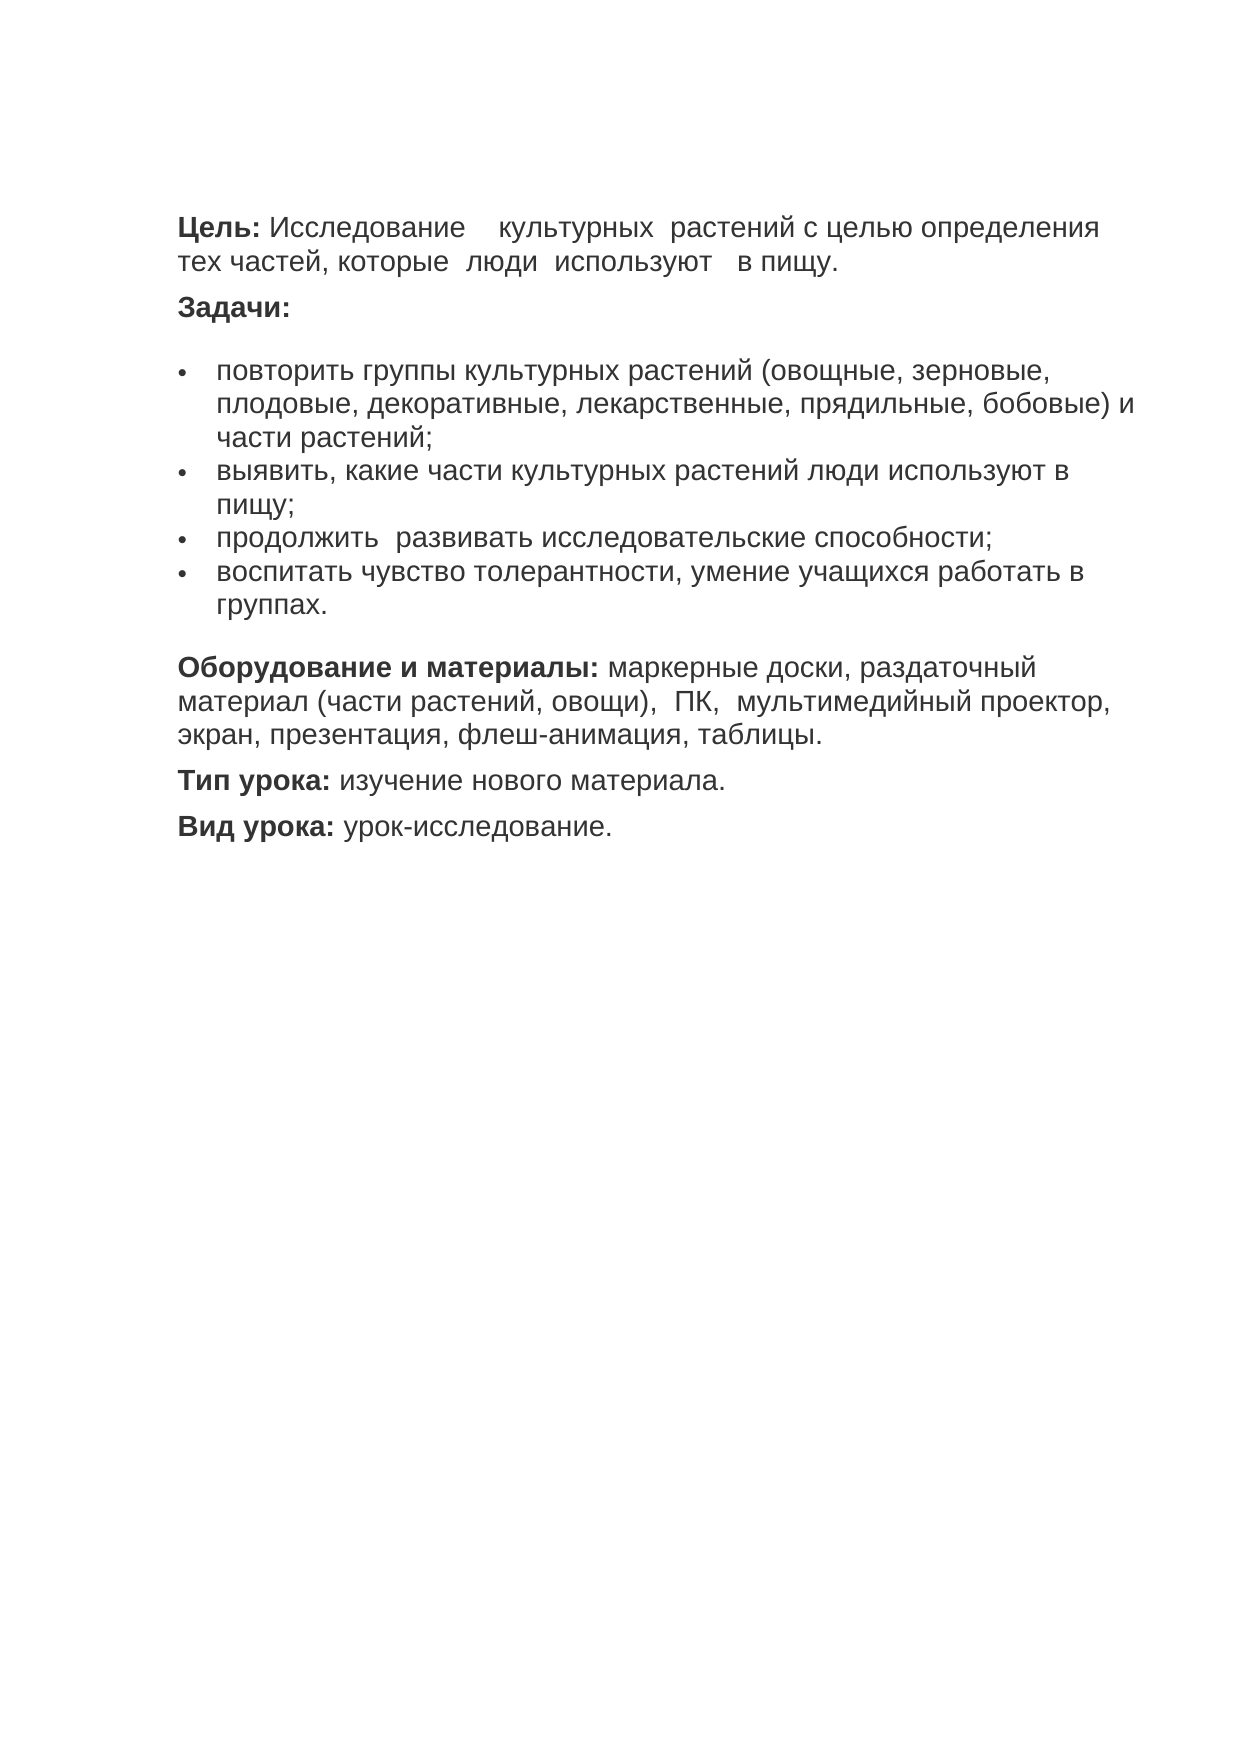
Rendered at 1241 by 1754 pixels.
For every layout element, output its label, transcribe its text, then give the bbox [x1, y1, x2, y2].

list повторить группы культурных растений (овощные, зерновые, плодовые, декоративные, лекарственные, прядильные, бобовые) и части растений; [179, 352, 1152, 453]
text Вид урока: урок-исследование. [177, 809, 1152, 843]
text Цель: Исследование культурных растений с целью определения тех частей, которые люди используют в пищу. [177, 210, 1152, 277]
text Задачи: [177, 290, 1152, 323]
text Тип урока: изучение нового материала. [177, 763, 1152, 797]
text Оборудование и материалы: маркерные доски, раздаточный материал (части растений, овощи), ПК, мультимедийный проектор, экран, презентация, флеш-анимация, таблицы. [177, 650, 1152, 751]
list выявить, какие части культурных растений люди используют в пищу; [179, 453, 1152, 520]
list продолжить развивать исследовательские способности; [179, 520, 1152, 554]
list воспитать чувство толерантности, умение учащихся работать в группах. [179, 554, 1152, 621]
